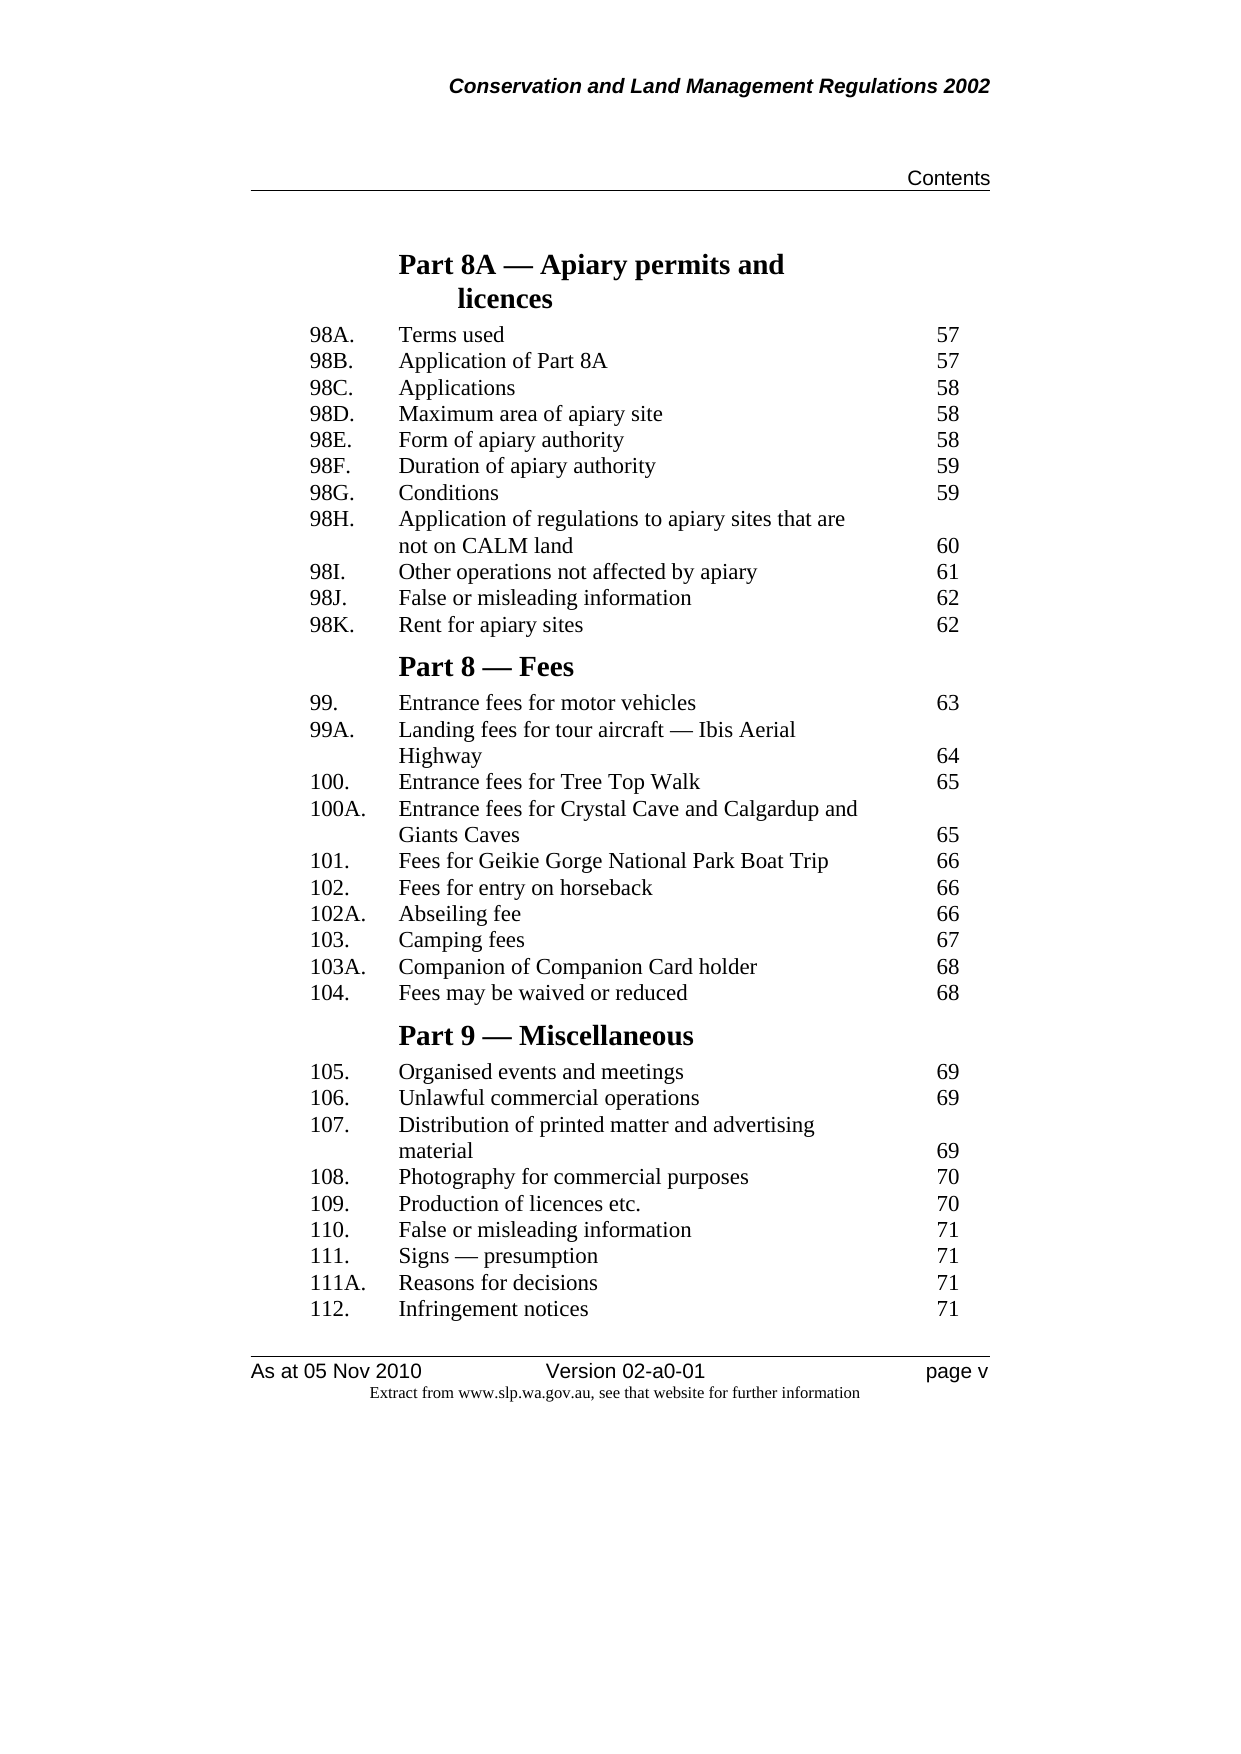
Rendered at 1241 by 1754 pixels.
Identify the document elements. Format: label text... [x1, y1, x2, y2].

text 98B. Application of Part 8A 57 [309, 347, 872, 373]
text 103A. Companion of Companion Card holder 68 [309, 953, 872, 979]
text 110. False or misleading information 71 [309, 1216, 872, 1242]
text 99. Entrance fees for motor vehicles 63 [309, 689, 872, 716]
text Part 8 — Fees [398, 649, 872, 683]
text 111A. Reasons for decisions 71 [309, 1269, 872, 1295]
text 98E. Form of apiary authority 58 [309, 426, 872, 453]
text 108. Photography for commercial purposes 70 [309, 1163, 872, 1190]
text 102. Fees for entry on horseback 66 [309, 874, 872, 900]
text 98A. Terms used 57 [309, 321, 872, 347]
text 100A. Entrance fees for Crystal Cave and Calgardup and Giants Caves 65 [309, 795, 872, 847]
text 98I. Other operations not affected by apiary 61 [309, 558, 872, 584]
text 98G. Conditions 59 [309, 479, 872, 505]
text 106. Unlawful commercial operations 69 [309, 1084, 872, 1111]
text 112. Infringement notices 71 [309, 1295, 872, 1321]
text Part 8A — Apiary permits and licences [398, 247, 872, 314]
text 98J. False or misleading information 62 [309, 584, 872, 611]
text 98C. Applications 58 [309, 373, 872, 400]
text 103. Camping fees 67 [309, 927, 872, 953]
text Part 9 — Miscellaneous [398, 1018, 872, 1052]
text 101. Fees for Geikie Gorge National Park Boat Trip 66 [309, 847, 872, 874]
text 98F. Duration of apiary authority 59 [309, 453, 872, 479]
text 104. Fees may be waived or reduced 68 [309, 979, 872, 1006]
text 109. Production of licences etc. 70 [309, 1190, 872, 1216]
text 99A. Landing fees for tour aircraft — Ibis Aerial Highway 64 [309, 716, 872, 768]
text 107. Distribution of printed matter and advertising material 69 [309, 1111, 872, 1163]
text 105. Organised events and meetings 69 [309, 1058, 872, 1084]
text 98H. Application of regulations to apiary sites that are not on CALM land 60 [309, 505, 872, 558]
text 98D. Maximum area of apiary site 58 [309, 400, 872, 426]
text 102A. Abseiling fee 66 [309, 900, 872, 927]
text 111. Signs — presumption 71 [309, 1242, 872, 1269]
text 98K. Rent for apiary sites 62 [309, 611, 872, 637]
text 100. Entrance fees for Tree Top Walk 65 [309, 768, 872, 795]
